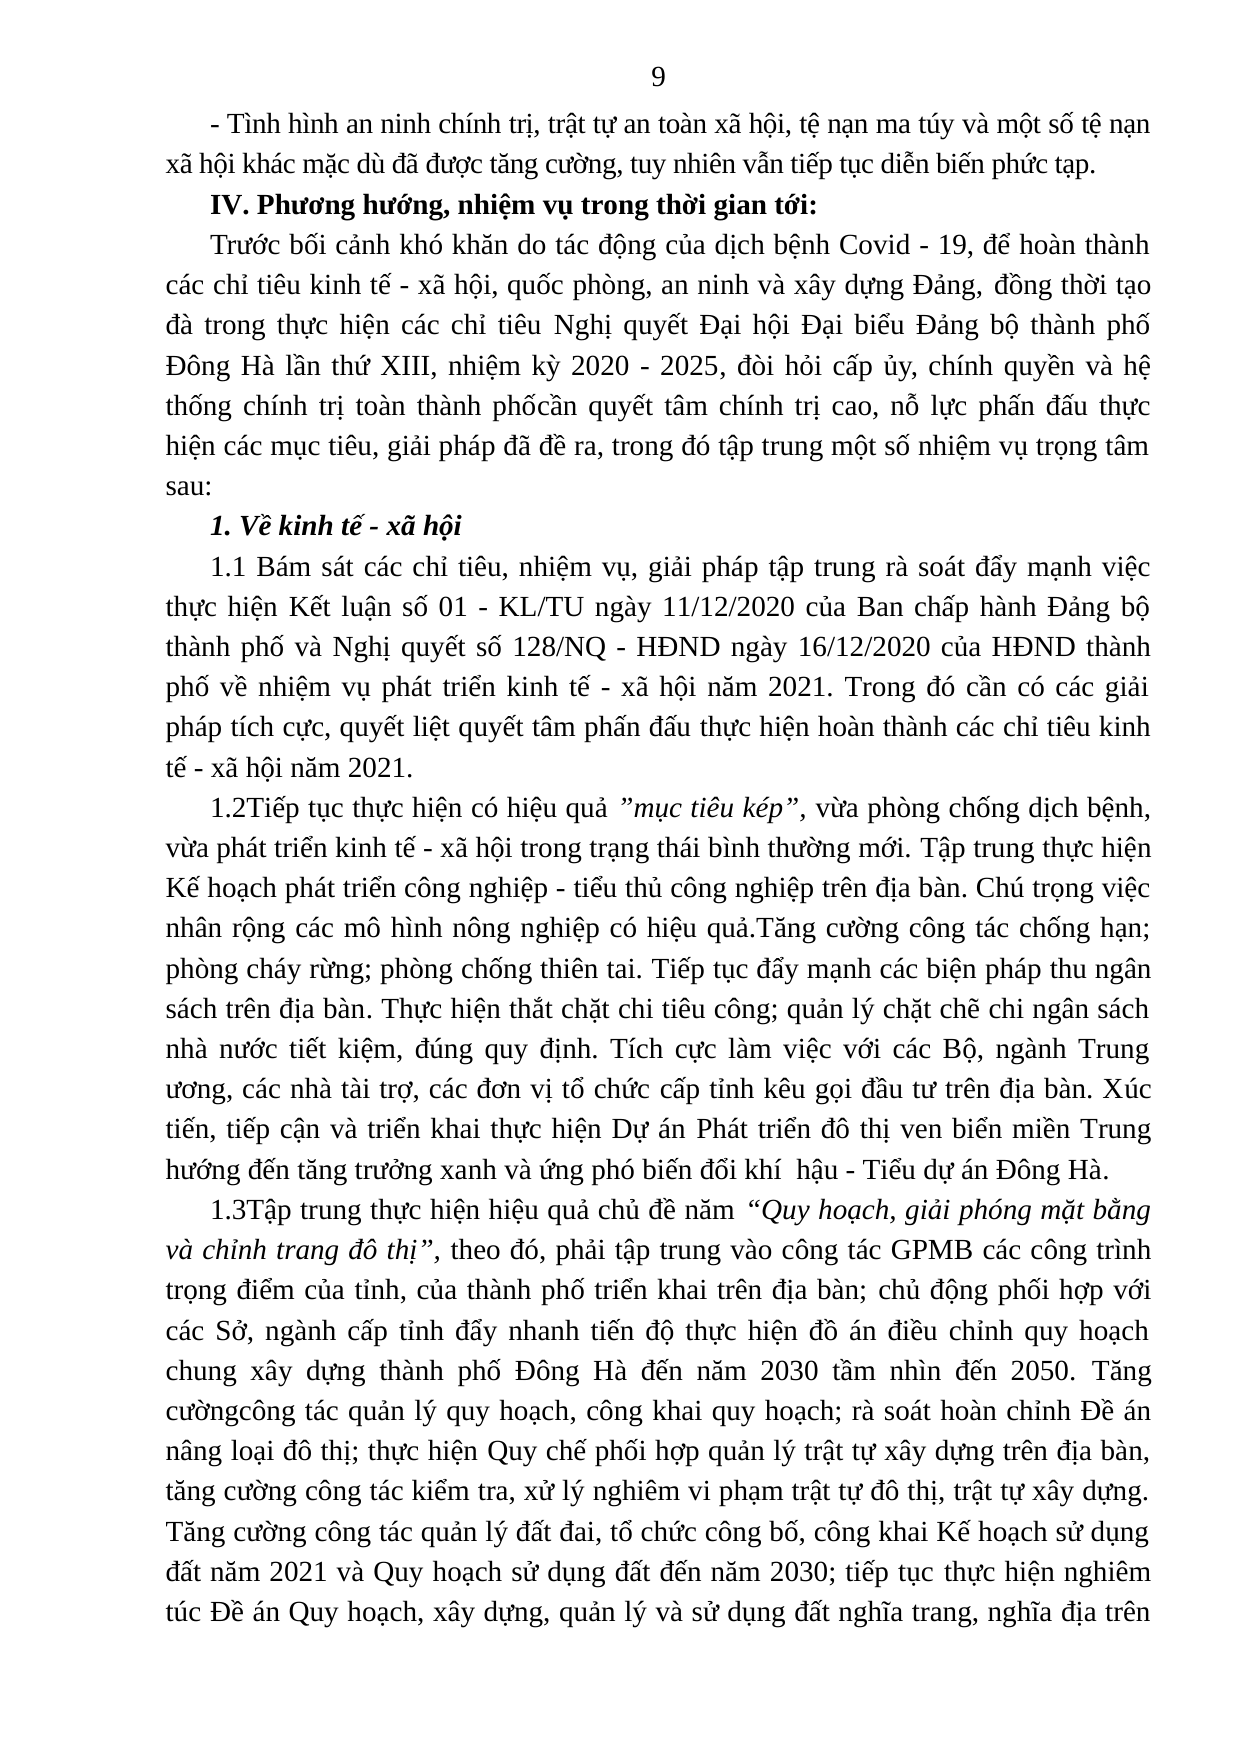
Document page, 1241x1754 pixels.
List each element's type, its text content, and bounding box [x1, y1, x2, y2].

text 1.2Tiếp tục thực hiện có hiệu quả ”mục tiêu kép”, vừa phòng chống dịch bệnh, vừa phát triển kinh tế - xã hội trong trạng thái bình thường mới. Tập trung thực hiện Kế hoạch phát triển công nghiệp - tiểu thủ công nghiệp trên địa bàn. Chú trọng việc nhân rộng các mô hình nông nghiệp có hiệu quả.Tăng cường công tác chống hạn; phòng cháy rừng; phòng chống thiên tai. Tiếp tục đẩy mạnh các biện pháp thu ngân sách trên địa bàn. Thực hiện thắt chặt chi tiêu công; quản lý chặt chẽ chi ngân sách nhà nước tiết kiệm, đúng quy định. Tích cực làm việc với các Bộ, ngành Trung ương, các nhà tài trợ, các đơn vị tổ chức cấp tỉnh kêu gọi đầu tư trên địa bàn. Xúc tiến, tiếp cận và triển khai thực hiện Dự án Phát triển đô thị ven biển miền Trung hướng đến tăng trưởng xanh và ứng phó biến đổi khí hậu - Tiểu dự án Đông Hà. [165, 790, 1152, 1185]
text Trước bối cảnh khó khăn do tác động của dịch bệnh Covid - 19, để hoàn thành các chỉ tiêu kinh tế - xã hội, quốc phòng, an ninh và xây dựng Đảng, đồng thời tạo đà trong thực hiện các chỉ tiêu Nghị quyết Đại hội Đại biểu Đảng bộ thành phố Đông Hà lần thứ XIII, nhiệm kỳ 2020 - 2025, đòi hỏi cấp ủy, chính quyền và hệ thống chính trị toàn thành phốcần quyết tâm chính trị cao, nỗ lực phấn đấu thực hiện các mục tiêu, giải pháp đã đề ra, trong đó tập trung một số nhiệm vụ trọng tâm sau: [165, 227, 1152, 502]
text 1.1 Bám sát các chỉ tiêu, nhiệm vụ, giải pháp tập trung rà soát đẩy mạnh việc thực hiện Kết luận số 01 - KL/TU ngày 11/12/2020 của Ban chấp hành Đảng bộ thành phố và Nghị quyết số 128/NQ - HĐND ngày 16/12/2020 của HĐND thành phố về nhiệm vụ phát triển kinh tế - xã hội năm 2021. Trong đó cần có các giải pháp tích cực, quyết liệt quyết tâm phấn đấu thực hiện hoàn thành các chỉ tiêu kinh tế - xã hội năm 2021. [165, 549, 1152, 783]
text 1. Về kinh tế - xã hội [165, 508, 1152, 542]
text - Tình hình an ninh chính trị, trật tự an toàn xã hội, tệ nạn ma túy và một số tệ nạn xã hội khác mặc dù đã được tăng cường, tuy nhiên vẫn tiếp tục diễn biến phức tạp. [165, 106, 1152, 180]
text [165, 1192, 1152, 1628]
text IV. Phương hướng, nhiệm vụ trong thời gian tới: [165, 187, 1152, 220]
